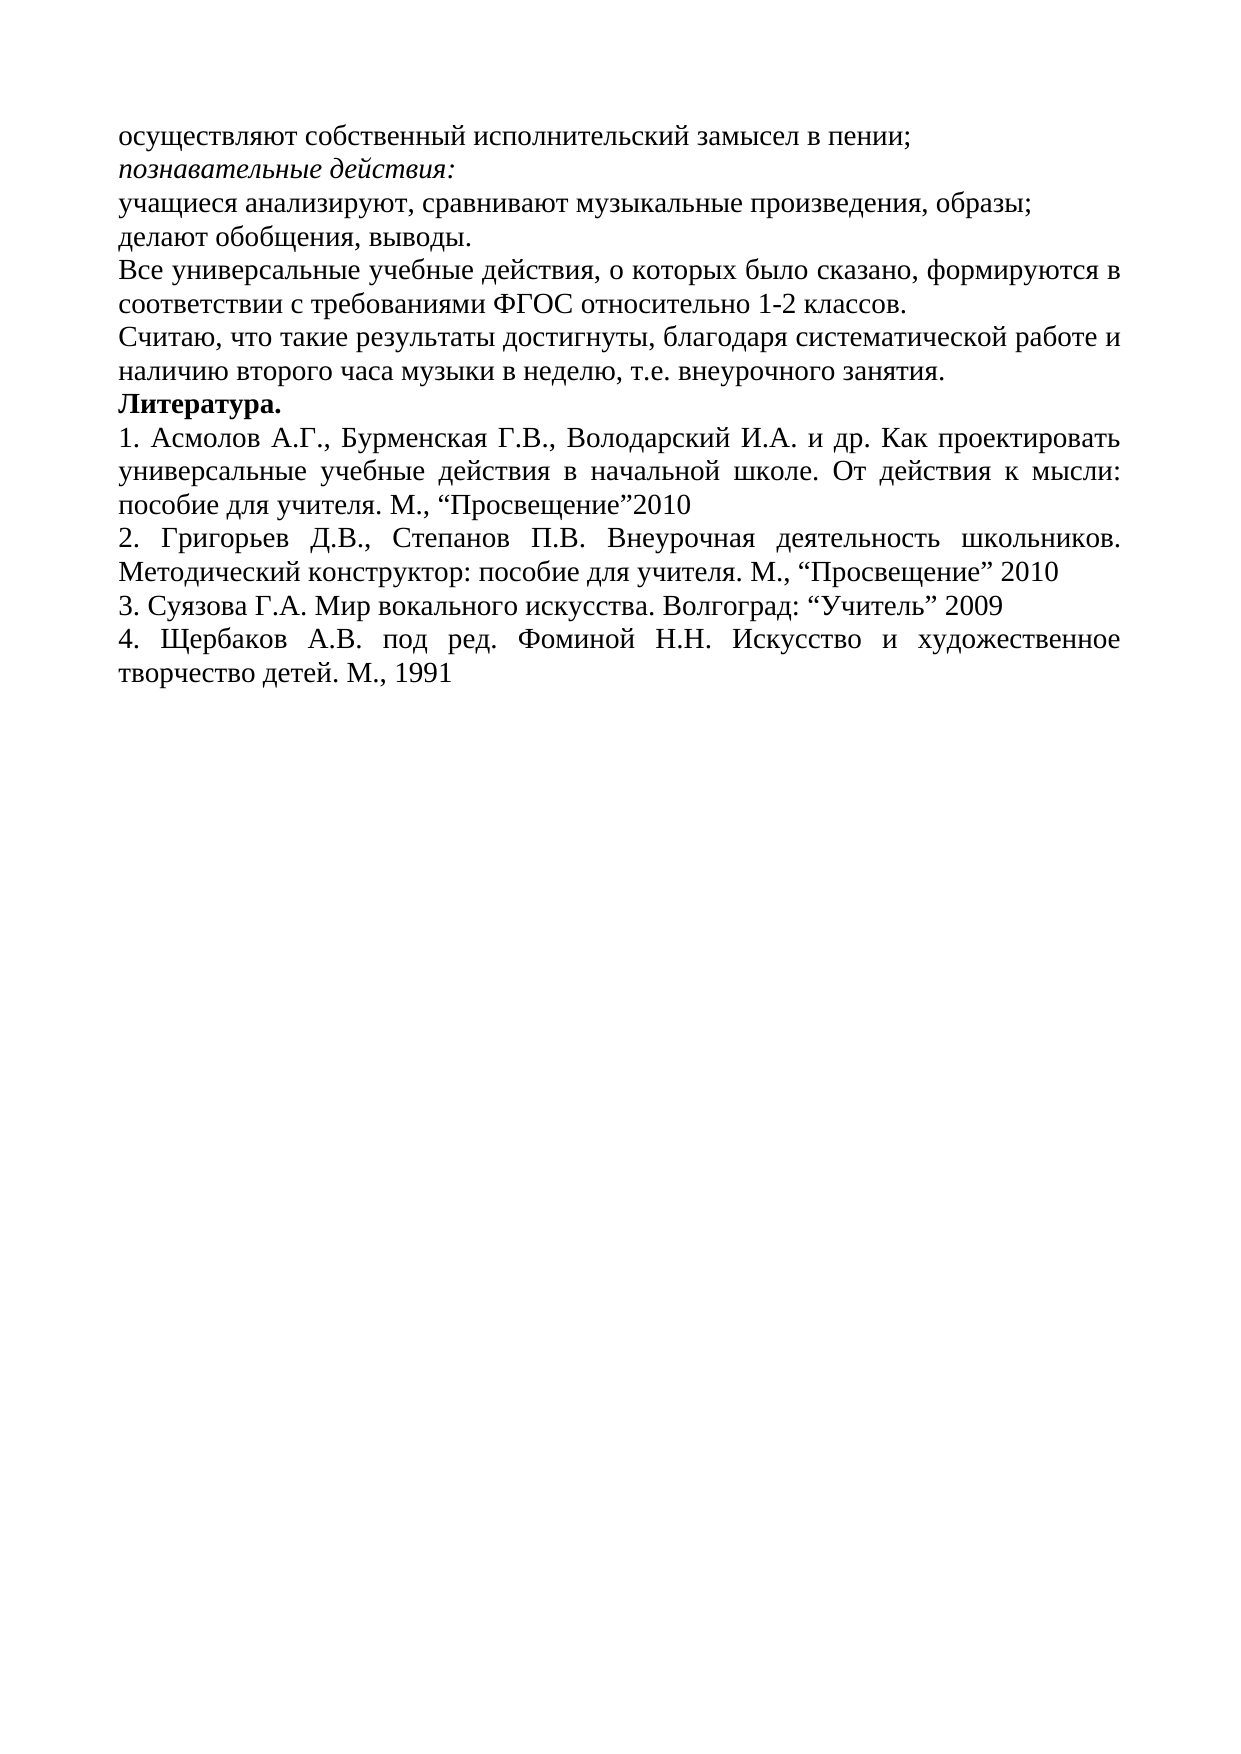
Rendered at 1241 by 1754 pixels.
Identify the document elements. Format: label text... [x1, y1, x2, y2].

text 1. Асмолов А.Г., Бурменская Г.В., Володарский И.А. и др. Как проектировать универсальные учебные действия в начальной школе. От действия к мысли: пособие для учителя. М., “Просвещение”2010 [118, 420, 1122, 521]
text Считаю, что такие результаты достигнуты, благодаря систематической работе и наличию второго часа музыки в неделю, т.е. внеурочного занятия. [118, 319, 1122, 386]
text познавательные действия: [118, 152, 1122, 185]
text 2. Григорьев Д.В., Степанов П.В. Внеурочная деятельность школьников. Методический конструктор: пособие для учителя. М., “Просвещение” 2010 [118, 521, 1122, 588]
text делают обобщения, выводы. [118, 219, 1122, 252]
text учащиеся анализируют, сравнивают музыкальные произведения, образы; [118, 185, 1122, 219]
text Все универсальные учебные действия, о которых было сказано, формируются в соответствии с требованиями ФГОС относительно 1-2 классов. [118, 252, 1122, 319]
text осуществляют собственный исполнительский замысел в пении; [118, 118, 1122, 152]
text 4. Щербаков А.В. под ред. Фоминой Н.Н. Искусство и художественное творчество детей. М., 1991 [118, 621, 1122, 688]
text Литература. [118, 386, 1122, 420]
text 3. Суязова Г.А. Мир вокального искусства. Волгоград: “Учитель” 2009 [118, 588, 1122, 621]
